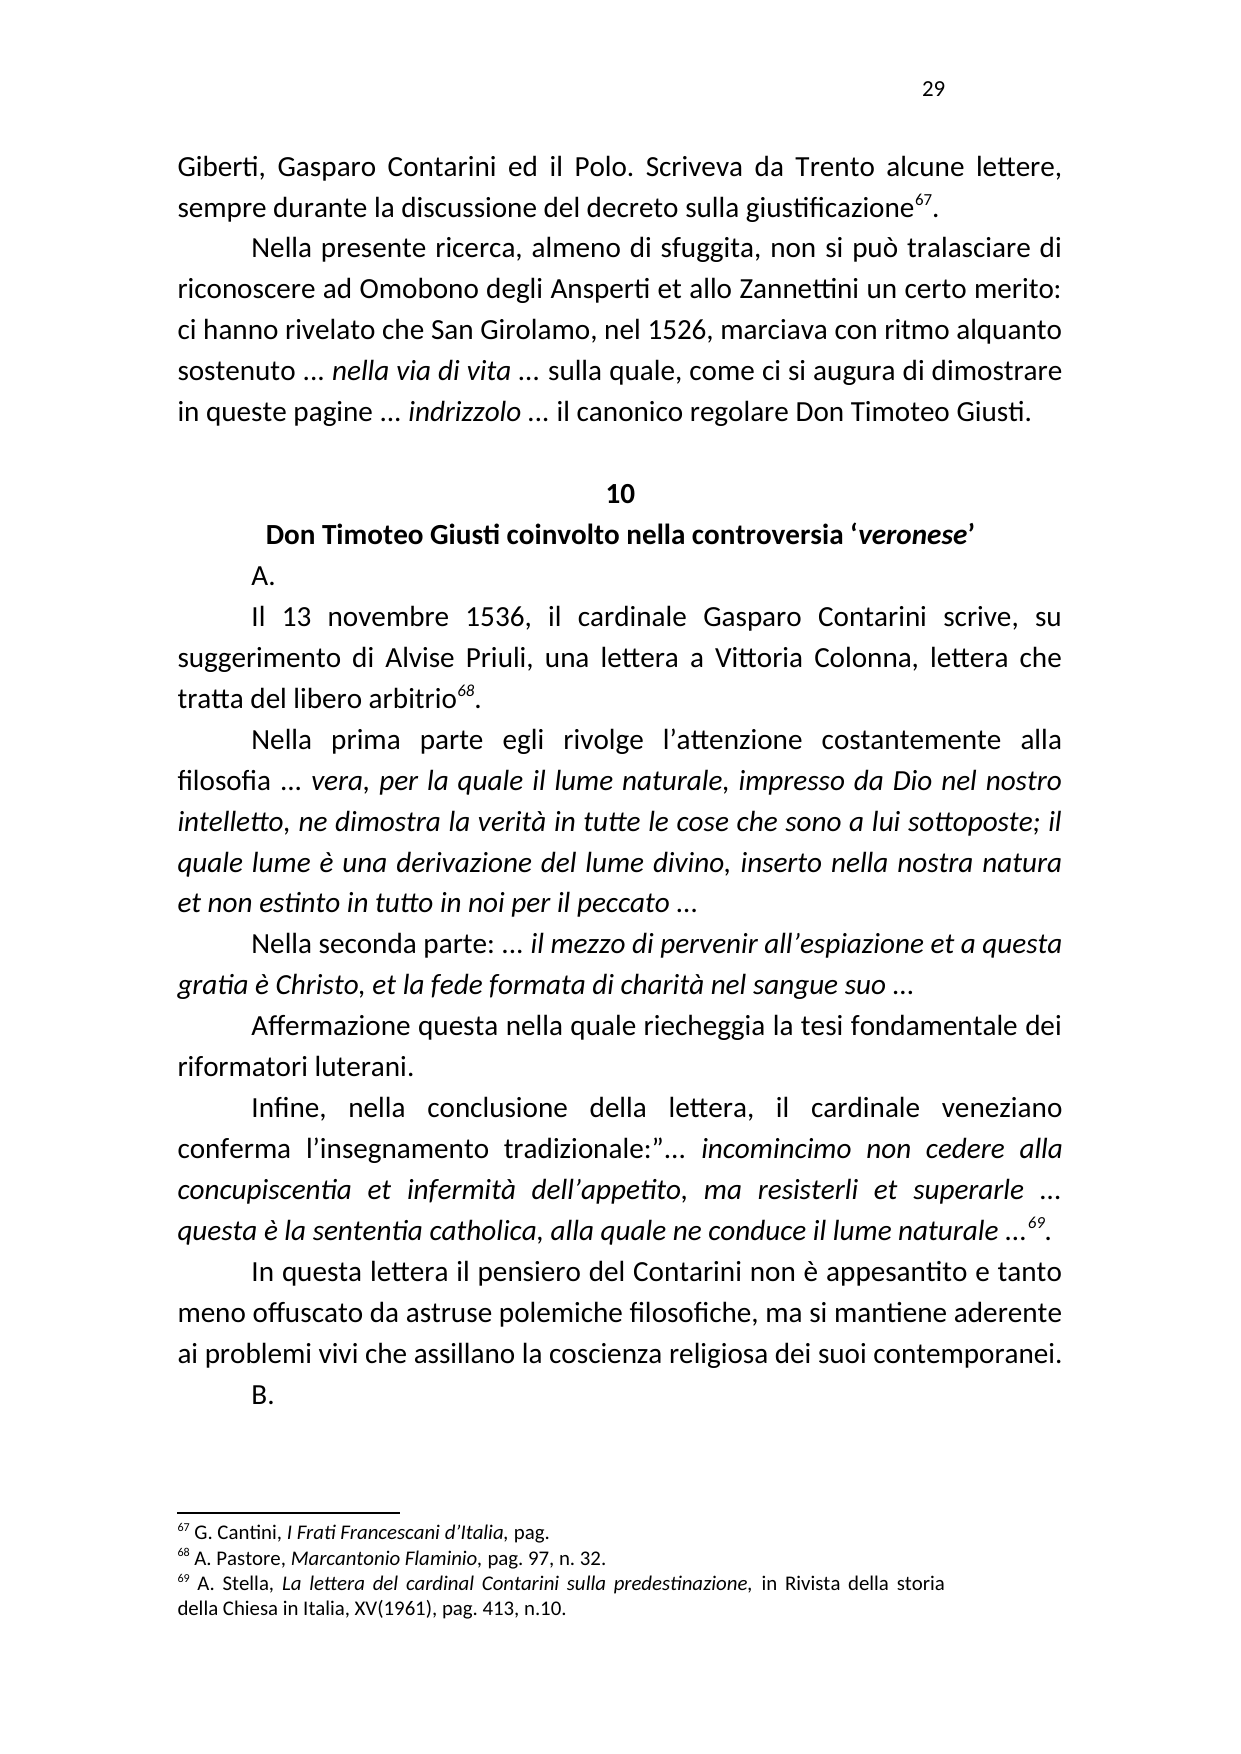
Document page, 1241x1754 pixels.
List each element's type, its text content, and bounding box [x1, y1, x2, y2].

list 10 [177, 475, 1063, 511]
list Nella seconda parte: ... il mezzo di pervenir all’espiazione et a questa gratia è Christo, et la fede formata di charità nel sangue suo ... [177, 926, 1063, 1002]
list B. [177, 1376, 1063, 1411]
list Don Timoteo Giusti coinvolto nella controversia ‘veronese’ [177, 516, 1063, 552]
list Infine, nella conclusione della lettera, il cardinale veneziano conferma l’insegnamento tradizionale:”... incomincimo non cedere alla concupiscentia et infermità dell’appetito, ma resisterli et superarle ... questa è la sententia catholica, alla quale ne conduce il lume naturale .... [177, 1089, 1063, 1248]
list Nella prima parte egli rivolge l’attenzione costantemente alla filosofia ... vera, per la quale il lume naturale, impresso da Dio nel nostro intelletto, ne dimostra la verità in tutte le cose che sono a lui sottoposte; il quale lume è una derivazione del lume divino, inserto nella nostra natura et non estinto in tutto in noi per il peccato ... [177, 721, 1063, 920]
list In questa lettera il pensiero del Contarini non è appesantito e tanto meno offuscato da astruse polemiche filosofiche, ma si mantiene aderente ai problemi vivi che assillano la coscienza religiosa dei suoi contemporanei. [177, 1253, 1063, 1371]
list A. [177, 557, 1063, 593]
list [177, 148, 1063, 224]
list Il 13 novembre 1536, il cardinale Gasparo Contarini scrive, su suggerimento di Alvise Priuli, una lettera a Vittoria Colonna, lettera che tratta del libero arbitrio. [177, 598, 1063, 716]
list Nella presente ricerca, almeno di sfuggita, non si può tralasciare di riconoscere ad Omobono degli Ansperti et allo Zannettini un certo merito: ci hanno rivelato che San Girolamo, nel 1526, marciava con ritmo alquanto sostenuto ... nella via di vita ... sulla quale, come ci si augura di dimostrare in queste pagine ... indrizzolo ... il canonico regolare Don Timoteo Giusti. [177, 229, 1063, 429]
list Affermazione questa nella quale riecheggia la tesi fondamentale dei riformatori luterani. [177, 1007, 1063, 1084]
